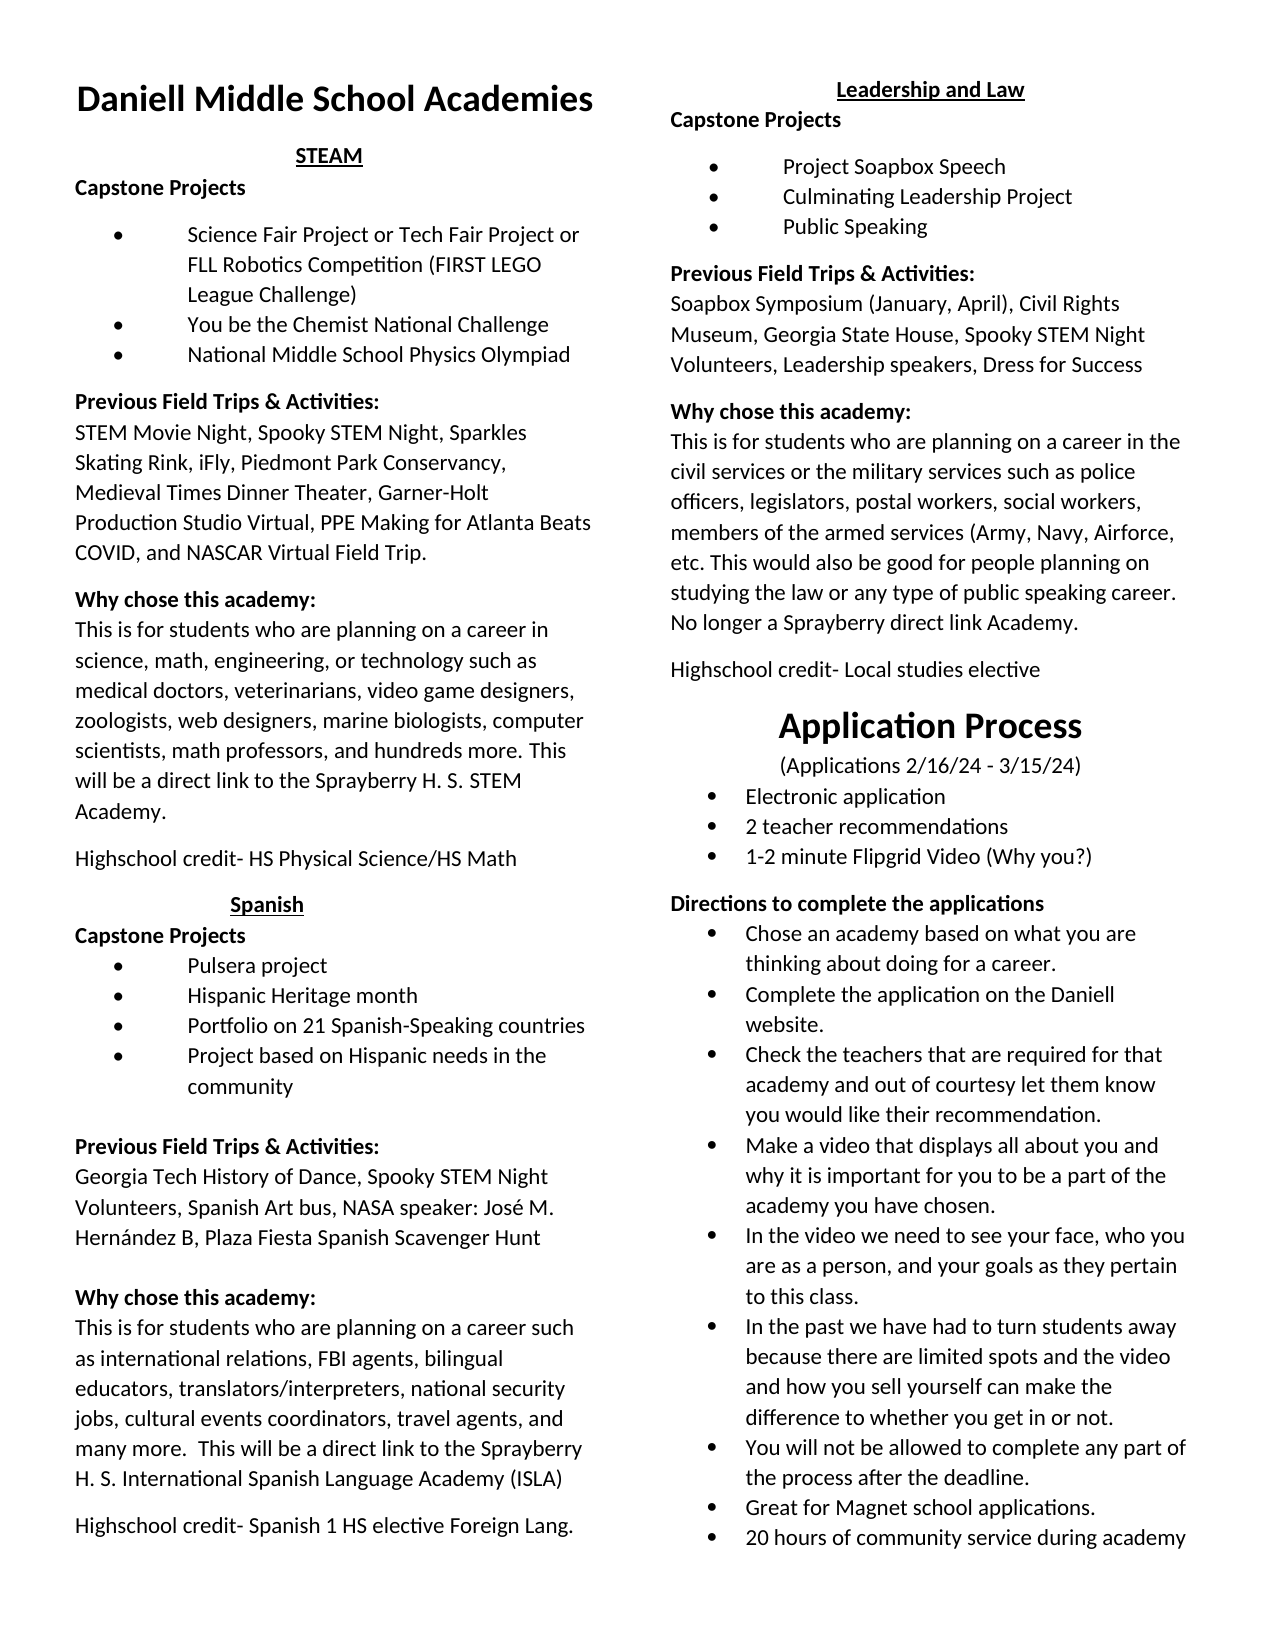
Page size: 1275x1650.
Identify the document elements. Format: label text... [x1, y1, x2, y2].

list 1-2 minute Flipgrid Video (Why you?) [708, 842, 1191, 870]
list Project based on Hispanic needs in the community [112, 1042, 595, 1100]
list Chose an academy based on what you are thinking about doing for a career. [708, 919, 1191, 977]
text Capstone Projects [670, 105, 1191, 133]
list 20 hours of community service during academy [708, 1523, 1191, 1551]
text Previous Field Trips & Activities: STEM Movie Night, Spooky STEM Night, Sparkles Skating Rink, iFly, Piedmont Park Conservancy, Medieval Times Dinner Theater, Garner-Holt Production Studio Virtual, PPE Making for Atlanta Beats COVID, and NASCAR Virtual Field Trip. [75, 387, 595, 566]
text Georgia Tech History of Dance, Spooky STEM Night Volunteers, Spanish Art bus, NASA speaker: José M. Hernández B, Plaza Fiesta Spanish Scavenger Hunt [75, 1162, 595, 1251]
list Electronic application [708, 782, 1191, 810]
text Capstone Projects [75, 173, 595, 201]
text Directions to complete the applications [670, 889, 1191, 917]
text Previous Field Trips & Activities: Soapbox Symposium (January, April), Civil Rights Museum, Georgia State House, Spooky STEM Night Volunteers, Leadership speakers, Dress for Success [670, 259, 1191, 378]
text Application Process [670, 702, 1191, 748]
list Culminating Leadership Project [708, 182, 1191, 210]
list Science Fair Project or Tech Fair Project or FLL Robotics Competition (FIRST LEGO League Challenge) [112, 220, 595, 308]
text Why chose this academy: This is for students who are planning on a career in science, math, engineering, or technology such as medical doctors, veterinarians, video game designers, zoologists, web designers, marine biologists, computer scientists, math professors, and hundreds more. This will be a direct link to the Sprayberry H. S. STEM Academy. [75, 585, 595, 825]
list You will not be allowed to complete any part of the process after the deadline. [708, 1433, 1191, 1491]
list In the past we have had to turn students away because there are limited spots and the video and how you sell yourself can make the difference to whether you get in or not. [708, 1312, 1191, 1431]
text (Applications 2/16/24 - 3/15/24) [670, 752, 1191, 779]
text Why chose this academy: This is for students who are planning on a career such as international relations, FBI agents, bilingual educators, translators/interpreters, national security jobs, cultural events coordinators, travel agents, and many more. This will be a direct link to the Sprayberry H. S. International Spanish Language Academy (ISLA) [75, 1283, 595, 1492]
list Project Soapbox Speech [708, 152, 1191, 180]
text Highschool credit- HS Physical Science/HS Math [75, 844, 595, 872]
text Highschool credit- Local studies elective [670, 655, 1191, 683]
text Previous Field Trips & Activities: [75, 1132, 595, 1160]
list Check the teachers that are required for that academy and out of courtesy let them know you would like their recommendation. [708, 1040, 1191, 1128]
text Why chose this academy: This is for students who are planning on a career in the civil services or the military services such as police officers, legislators, postal workers, social workers, members of the armed services (Army, Navy, Airforce, etc. This would also be good for people planning on studying the law or any type of public speaking career. No longer a Sprayberry direct link Academy. [670, 397, 1191, 636]
list Great for Magnet school applications. [708, 1493, 1191, 1521]
list Portfolio on 21 Spanish-Speaking countries [112, 1011, 595, 1039]
list National Middle School Physics Olympiad [112, 341, 595, 368]
list In the video we need to see your face, who you are as a person, and your goals as they pertain to this class. [708, 1221, 1191, 1310]
list You be the Chemist National Challenge [112, 310, 595, 338]
text Spanish [75, 891, 595, 918]
text Leadership and Law [670, 75, 1191, 103]
list Make a video that displays all about you and why it is important for you to be a part of the academy you have chosen. [708, 1131, 1191, 1219]
list Hispanic Heritage month [112, 981, 595, 1009]
list Pulsera project [112, 951, 595, 979]
list Complete the application on the Daniell website. [708, 980, 1191, 1038]
text STEAM [75, 141, 595, 169]
list 2 teacher recommendations [708, 812, 1191, 840]
text Capstone Projects [75, 921, 595, 949]
text Daniell Middle School Academies [75, 75, 595, 121]
text Highschool credit- Spanish 1 HS elective Foreign Lang. [75, 1511, 595, 1539]
list Public Speaking [708, 212, 1191, 241]
